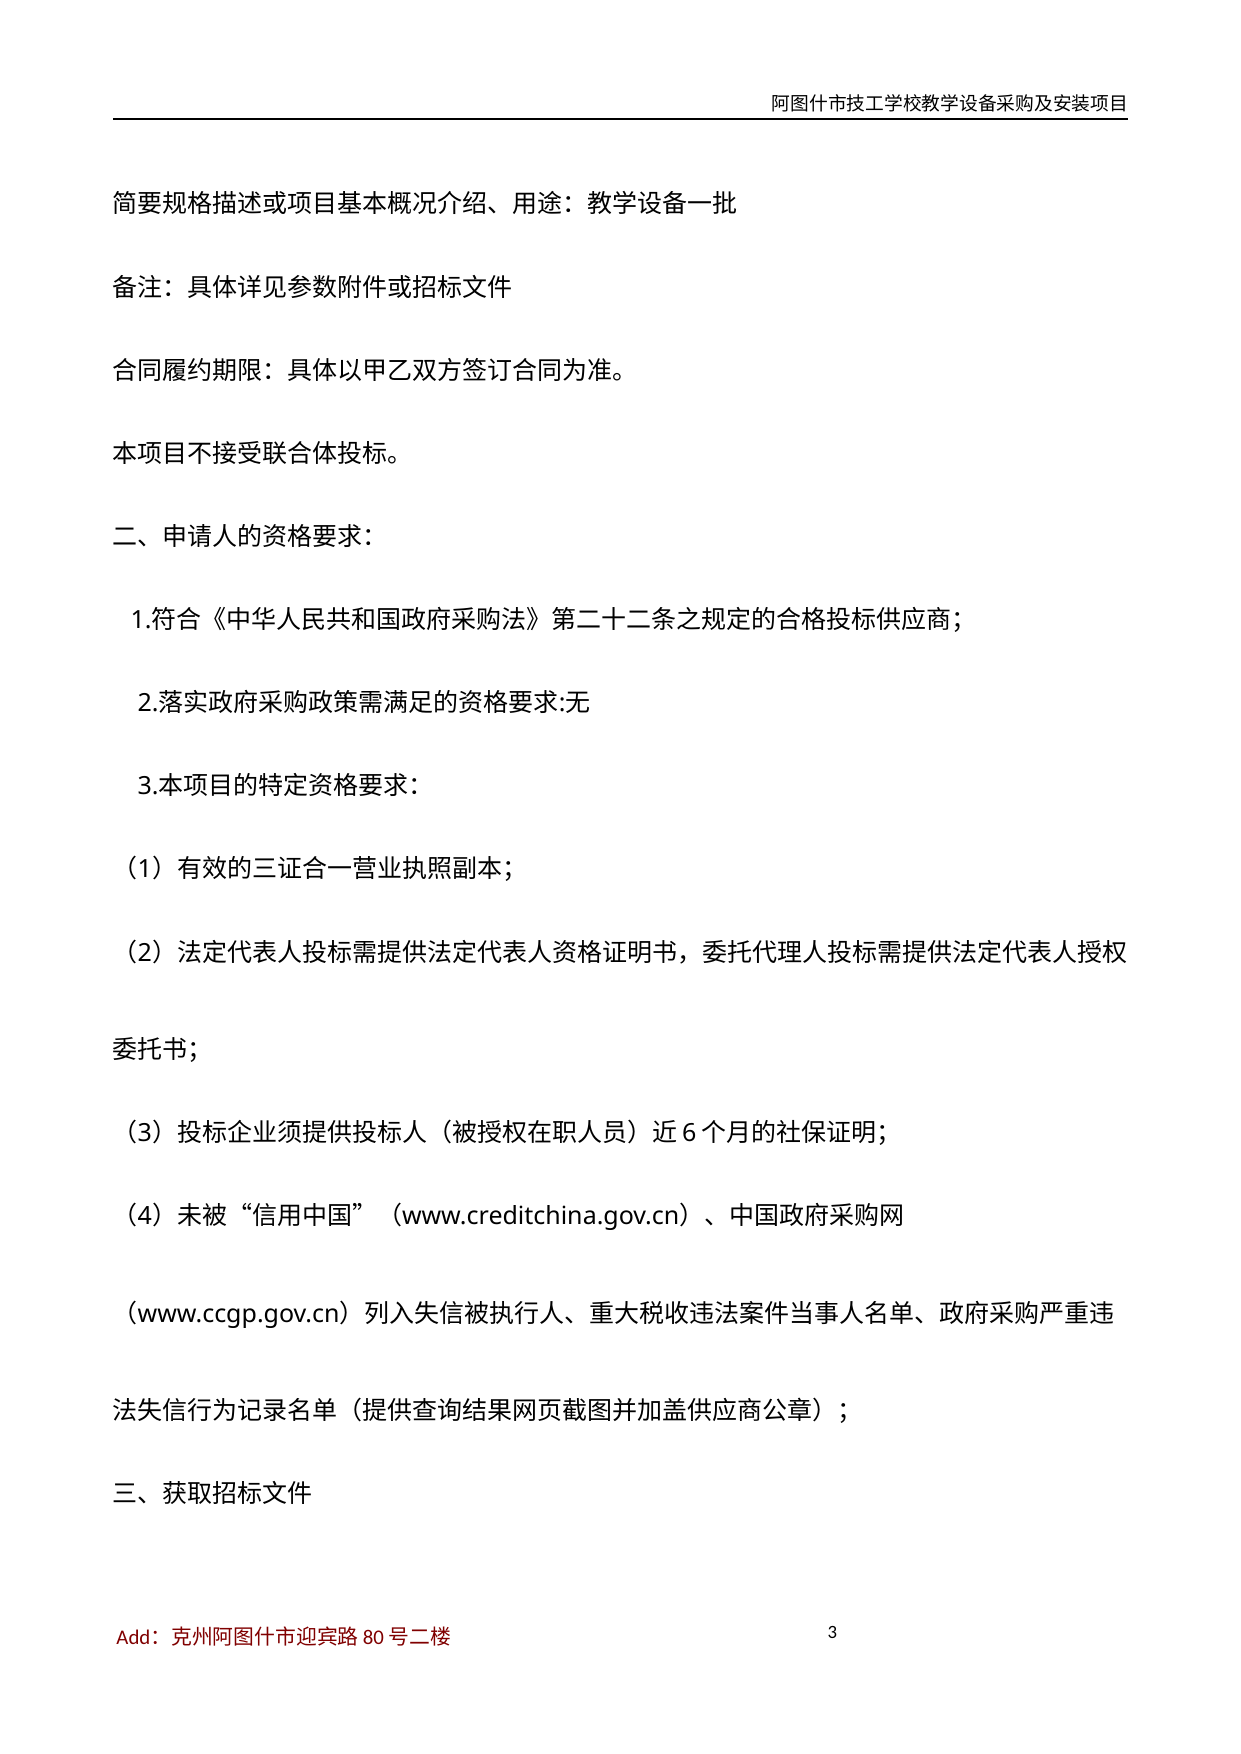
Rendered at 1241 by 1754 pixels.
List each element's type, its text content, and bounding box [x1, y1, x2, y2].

text 简要规格描述或项目基本概况介绍、用途：教学设备一批 [112, 169, 1128, 234]
text 3.本项目的特定资格要求： [112, 751, 1128, 816]
text 二、申请人的资格要求： [112, 502, 1128, 567]
text 2.落实政府采购政策需满足的资格要求:无 [112, 668, 1128, 733]
text 三、获取招标文件 [112, 1459, 1128, 1524]
text 本项目不接受联合体投标。 [112, 419, 1128, 484]
text 1.符合《中华人民共和国政府采购法》第二十二条之规定的合格投标供应商； [112, 585, 1128, 650]
text 合同履约期限：具体以甲乙双方签订合同为准。 [112, 336, 1128, 401]
text （4）未被“信用中国”（www.creditchina.gov.cn）、中国政府采购网（www.ccgp.gov.cn）列入失信被执行人、重大税收违法案件当事人名单、政府采购严重违法失信行为记录名单（提供查询结果网页截图并加盖供应商公章）； [112, 1181, 1128, 1441]
text （1）有效的三证合一营业执照副本； [112, 834, 1128, 899]
text （2）法定代表人投标需提供法定代表人资格证明书，委托代理人投标需提供法定代表人授权委托书； [112, 918, 1128, 1080]
text （3）投标企业须提供投标人（被授权在职人员）近6个月的社保证明； [112, 1098, 1128, 1163]
text 备注：具体详见参数附件或招标文件 [112, 253, 1128, 318]
